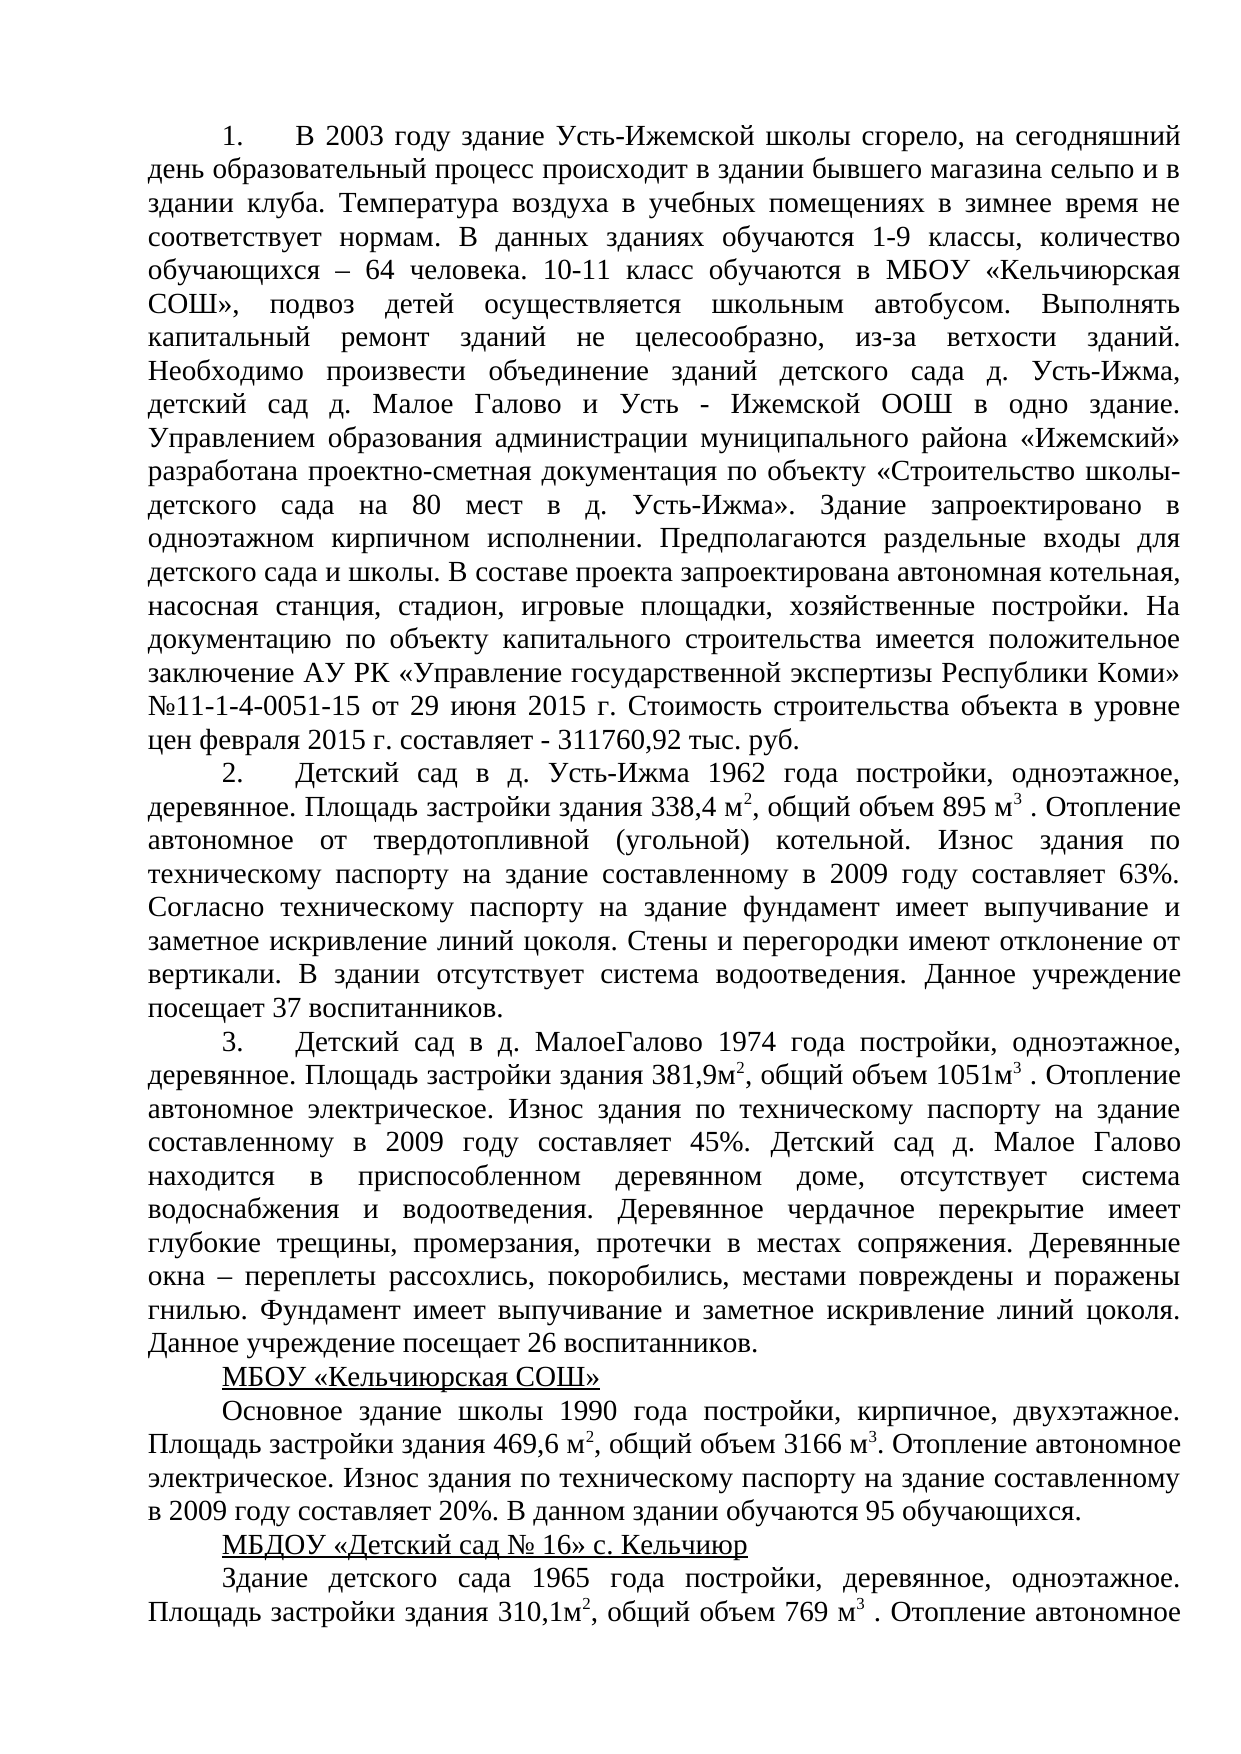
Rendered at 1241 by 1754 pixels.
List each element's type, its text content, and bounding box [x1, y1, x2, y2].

list Детский сад в д. Усть-Ижма 1962 года постройки, одноэтажное, деревянное. Площадь застройки здания 338,4 м2, общий объем 895 м3 . Отопление автономное от твердотопливной (угольной) котельной. Износ здания по техническому паспорту на здание составленному в 2009 году составляет 63%. Согласно техническому паспорту на здание фундамент имеет выпучивание и заметное искривление линий цоколя. Стены и перегородки имеют отклонение от вертикали. В здании отсутствует система водоотведения. Данное учреждение посещает 37 воспитанников. [148, 755, 1181, 1024]
list МБОУ «Кельчиюрская СОШ» [148, 1359, 1181, 1393]
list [148, 1560, 1181, 1627]
list Основное здание школы 1990 года постройки, кирпичное, двухэтажное. Площадь застройки здания 469,6 м2, общий объем 3166 м3. Отопление автономное электрическое. Износ здания по техническому паспорту на здание составленному в 2009 году составляет 20%. В данном здании обучаются 95 обучающихся. [148, 1393, 1181, 1527]
list В 2003 году здание Усть-Ижемской школы сгорело, на сегодняшний день образовательный процесс происходит в здании бывшего магазина сельпо и в здании клуба. Температура воздуха в учебных помещениях в зимнее время не соответствует нормам. В данных зданиях обучаются 1-9 классы, количество обучающихся – 64 человека. 10-11 класс обучаются в МБОУ «Кельчиюрская СОШ», подвоз детей осуществляется школьным автобусом. Выполнять капитальный ремонт зданий не целесообразно, из-за ветхости зданий. Необходимо произвести объединение зданий детского сада д. Усть-Ижма, детский сад д. Малое Галово и Усть - Ижемской ООШ в одно здание. Управлением образования администрации муниципального района «Ижемский» разработана проектно-сметная документация по объекту «Строительство школы-детского сада на 80 мест в д. Усть-Ижма». Здание запроектировано в одноэтажном кирпичном исполнении. Предполагаются раздельные входы для детского сада и школы. В составе проекта запроектирована автономная котельная, насосная станция, стадион, игровые площадки, хозяйственные постройки. На документацию по объекту капитального строительства имеется положительное заключение АУ РК «Управление государственной экспертизы Республики Коми» №11-1-4-0051-15 от 29 июня 2015 г. Стоимость строительства объекта в уровне цен февраля 2015 г. составляет - 311760,92 тыс. руб. [148, 118, 1181, 755]
list Детский сад в д. МалоеГалово 1974 года постройки, одноэтажное, деревянное. Площадь застройки здания 381,9м2, общий объем 1051м3 . Отопление автономное электрическое. Износ здания по техническому паспорту на здание составленному в 2009 году составляет 45%. Детский сад д. Малое Галово находится в приспособленном деревянном доме, отсутствует система водоснабжения и водоотведения. Деревянное чердачное перекрытие имеет глубокие трещины, промерзания, протечки в местах сопряжения. Деревянные окна – переплеты рассохлись, покоробились, местами повреждены и поражены гнилью. Фундамент имеет выпучивание и заметное искривление линий цоколя. Данное учреждение посещает 26 воспитанников. [148, 1024, 1181, 1359]
list МБДОУ «Детский сад № 16» с. Кельчиюр [148, 1527, 1181, 1560]
